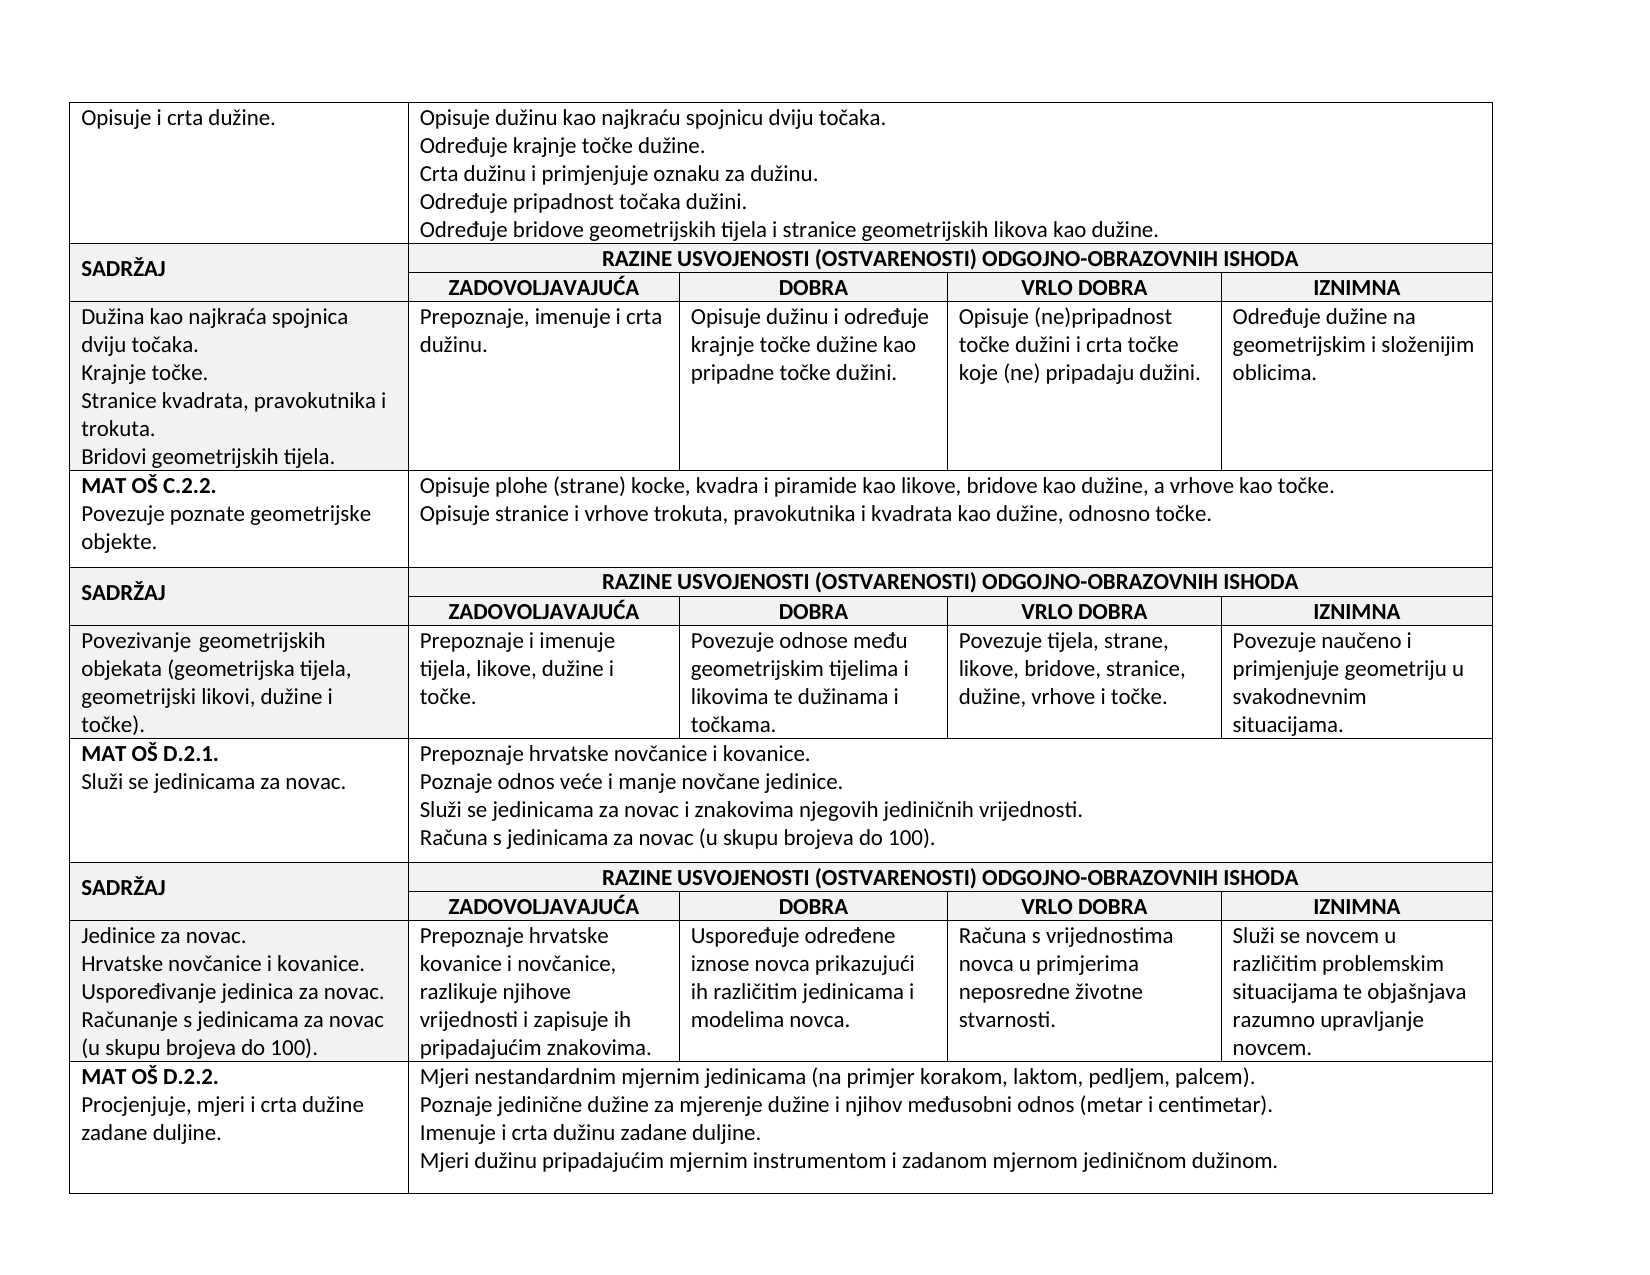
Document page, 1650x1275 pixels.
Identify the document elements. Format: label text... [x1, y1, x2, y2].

table_cell Povezuje tijela, strane, likove, bridove, stranice, dužine, vrhove i točke. [948, 626, 1221, 738]
table_cell Povezivanje geometrijskih objekata (geometrijska tijela, geometrijski likovi, dužine i točke). [70, 626, 408, 738]
table_cell Opisuje dužinu i određuje krajnje točke dužine kao pripadne točke dužini. [680, 302, 947, 470]
table_cell IZNIMNA [1222, 273, 1492, 301]
table_cell Određuje dužine na geometrijskim i složenijim oblicima. [1222, 302, 1492, 470]
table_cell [409, 1062, 1492, 1192]
table_cell VRLO DOBRA [948, 597, 1221, 625]
table_cell ZADOVOLJAVAJUĆA [409, 273, 679, 301]
table_cell Jedinice za novac. Hrvatske novčanice i kovanice. Uspoređivanje jedinica za novac. Računanje s jedinicama za novac (u skupu brojeva do 100). [70, 921, 408, 1061]
table_cell ZADOVOLJAVAJUĆA [409, 892, 679, 920]
table_cell IZNIMNA [1222, 892, 1492, 920]
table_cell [70, 1062, 408, 1192]
table_cell IZNIMNA [1222, 597, 1492, 625]
table_cell Prepoznaje i imenuje tijela, likove, dužine i točke. [409, 626, 679, 738]
table_cell Povezuje odnose među geometrijskim tijelima i likovima te dužinama i točkama. [680, 626, 947, 738]
table_cell Prepoznaje, imenuje i crta dužinu. [409, 302, 679, 470]
table_cell Opisuje plohe (strane) kocke, kvadra i piramide kao likove, bridove kao dužine, a vrhove kao točke. Opisuje stranice i vrhove trokuta, pravokutnika i kvadrata kao dužine, odnosno točke. [409, 471, 1492, 567]
table_cell Služi se novcem u različitim problemskim situacijama te objašnjava razumno upravljanje novcem. [1222, 921, 1492, 1061]
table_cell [409, 103, 1492, 243]
table_cell Dužina kao najkraća spojnica dviju točaka. Krajnje točke. Stranice kvadrata, pravokutnika i trokuta. Bridovi geometrijskih tijela. [70, 302, 408, 470]
table_cell VRLO DOBRA [948, 273, 1221, 301]
table_cell Uspoređuje određene iznose novca prikazujući ih različitim jedinicama i modelima novca. [680, 921, 947, 1061]
table_cell SADRŽAJ [70, 568, 408, 625]
table_cell Povezuje naučeno i primjenjuje geometriju u svakodnevnim situacijama. [1222, 626, 1492, 738]
table_cell Računa s vrijednostima novca u primjerima neposredne životne stvarnosti. [948, 921, 1221, 1061]
table_cell MAT OŠ D.2.1. Služi se jedinicama za novac. [70, 739, 408, 862]
table_cell RAZINE USVOJENOSTI (OSTVARENOSTI) ODGOJNO-OBRAZOVNIH ISHODA [409, 568, 1492, 596]
table_cell Opisuje (ne)pripadnost točke dužini i crta točke koje (ne) pripadaju dužini. [948, 302, 1221, 470]
table_cell Prepoznaje hrvatske kovanice i novčanice, razlikuje njihove vrijednosti i zapisuje ih pripadajućim znakovima. [409, 921, 679, 1061]
table_cell RAZINE USVOJENOSTI (OSTVARENOSTI) ODGOJNO-OBRAZOVNIH ISHODA [409, 244, 1492, 272]
table_cell DOBRA [680, 597, 947, 625]
table_cell SADRŽAJ [70, 863, 408, 920]
table_cell MAT OŠ C.2.2. Povezuje poznate geometrijske objekte. [70, 471, 408, 567]
table_cell VRLO DOBRA [948, 892, 1221, 920]
table_cell RAZINE USVOJENOSTI (OSTVARENOSTI) ODGOJNO-OBRAZOVNIH ISHODA [409, 863, 1492, 891]
table_cell ZADOVOLJAVAJUĆA [409, 597, 679, 625]
table_cell Prepoznaje hrvatske novčanice i kovanice. Poznaje odnos veće i manje novčane jedinice. Služi se jedinicama za novac i znakovima njegovih jediničnih vrijednosti. Računa s jedinicama za novac (u skupu brojeva do 100). [409, 739, 1492, 862]
table_cell DOBRA [680, 892, 947, 920]
table_cell SADRŽAJ [70, 244, 408, 301]
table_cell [70, 103, 408, 243]
table_cell DOBRA [680, 273, 947, 301]
